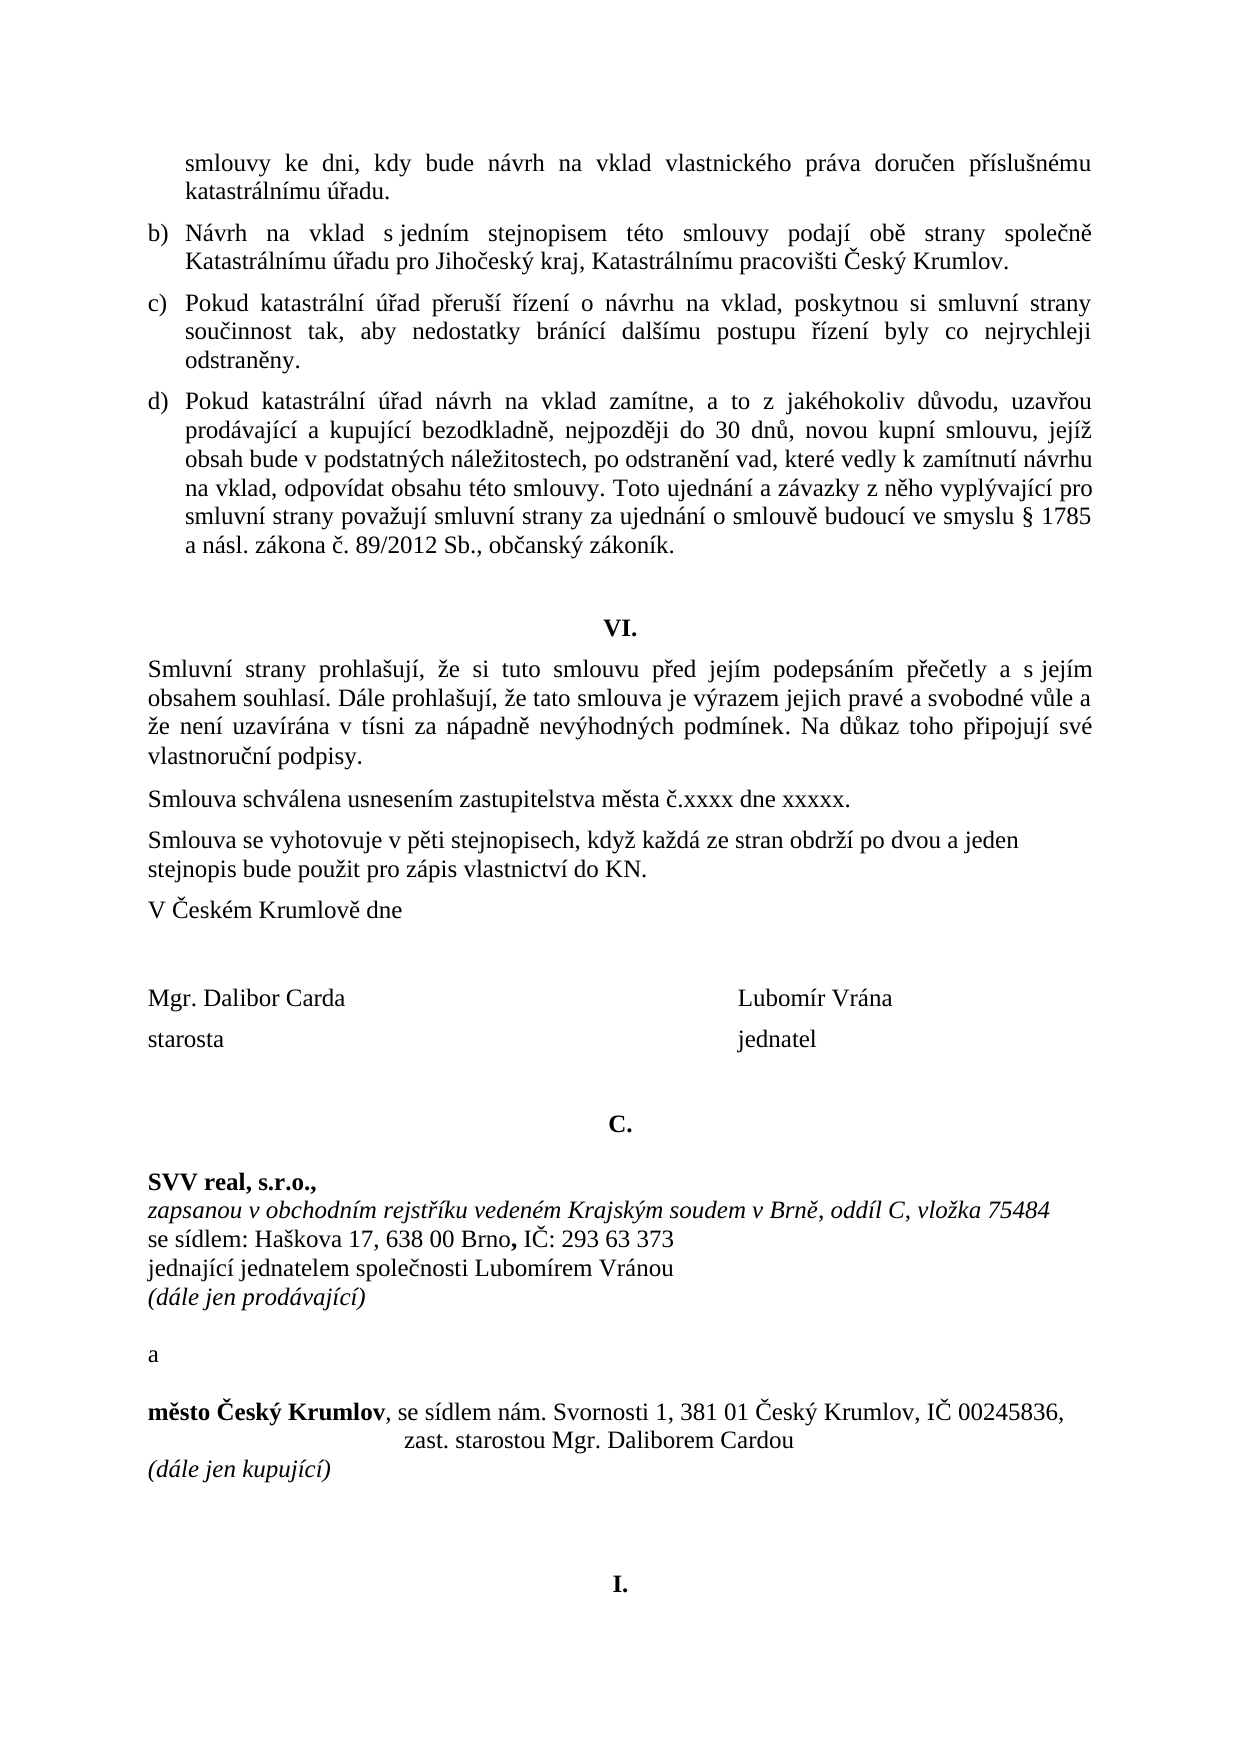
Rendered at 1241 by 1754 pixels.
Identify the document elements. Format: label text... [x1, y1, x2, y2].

text VI. [148, 613, 1093, 641]
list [148, 148, 1093, 205]
text C. [148, 1109, 1093, 1138]
text město Český Krumlov, se sídlem nám. Svornosti 1, 381 01 Český Krumlov, IČ 00245836, [148, 1397, 1093, 1425]
text V Českém Krumlově dne [148, 895, 1093, 924]
text se sídlem: Haškova 17, 638 00 Brno, IČ: 293 63 373 [148, 1224, 1093, 1253]
text a [148, 1339, 1093, 1368]
text Smlouva se vyhotovuje v pěti stejnopisech, když každá ze stran obdrží po dvou a jeden stejnopis bude použit pro zápis vlastnictví do KN. [148, 825, 1093, 883]
list Návrh na vklad s jedním stejnopisem této smlouvy podají obě strany společně Katastrálnímu úřadu pro Jihočeský kraj, Katastrálnímu pracovišti Český Krumlov. [148, 218, 1093, 275]
text (dále jen kupující) [148, 1454, 1093, 1483]
text Smlouva schválena usnesením zastupitelstva města č.xxxx dne xxxxx. [148, 784, 1093, 813]
list Pokud katastrální úřad návrh na vklad zamítne, a to z jakéhokoliv důvodu, uzavřou prodávající a kupující bezodkladně, nejpozději do 30 dnů, novou kupní smlouvu, jejíž obsah bude v podstatných náležitostech, po odstranění vad, které vedly k zamítnutí návrhu na vklad, odpovídat obsahu této smlouvy. Toto ujednání a závazky z něho vyplývající pro smluvní strany považují smluvní strany za ujednání o smlouvě budoucí ve smyslu § 1785 a násl. zákona č. 89/2012 Sb., občanský zákoník. [148, 386, 1093, 559]
text Mgr. Dalibor Carda Lubomír Vrána [148, 983, 1093, 1012]
text (dále jen prodávající) [148, 1282, 1093, 1310]
text starosta jednatel [148, 1024, 1093, 1053]
text SVV real, s.r.o., [148, 1167, 1093, 1195]
text Smluvní strany prohlašují, že si tuto smlouvu před jejím podepsáním přečetly a s jejím obsahem souhlasí. Dále prohlašují, že tato smlouva je výrazem jejich pravé a svobodné vůle a že není uzavírána v tísni za nápadně nevýhodných podmínek. Na důkaz toho připojují své vlastnoruční podpisy. [148, 654, 1093, 771]
text zapsanou v obchodním rejstříku vedeném Krajským soudem v Brně, oddíl C, vložka 75484 [148, 1195, 1093, 1224]
text jednající jednatelem společnosti Lubomírem Vránou [148, 1253, 1093, 1282]
text zast. starostou Mgr. Daliborem Cardou [148, 1425, 1093, 1454]
list Pokud katastrální úřad přeruší řízení o návrhu na vklad, poskytnou si smluvní strany součinnost tak, aby nedostatky bránící dalšímu postupu řízení byly co nejrychleji odstraněny. [148, 288, 1093, 374]
text I. [148, 1569, 1093, 1598]
